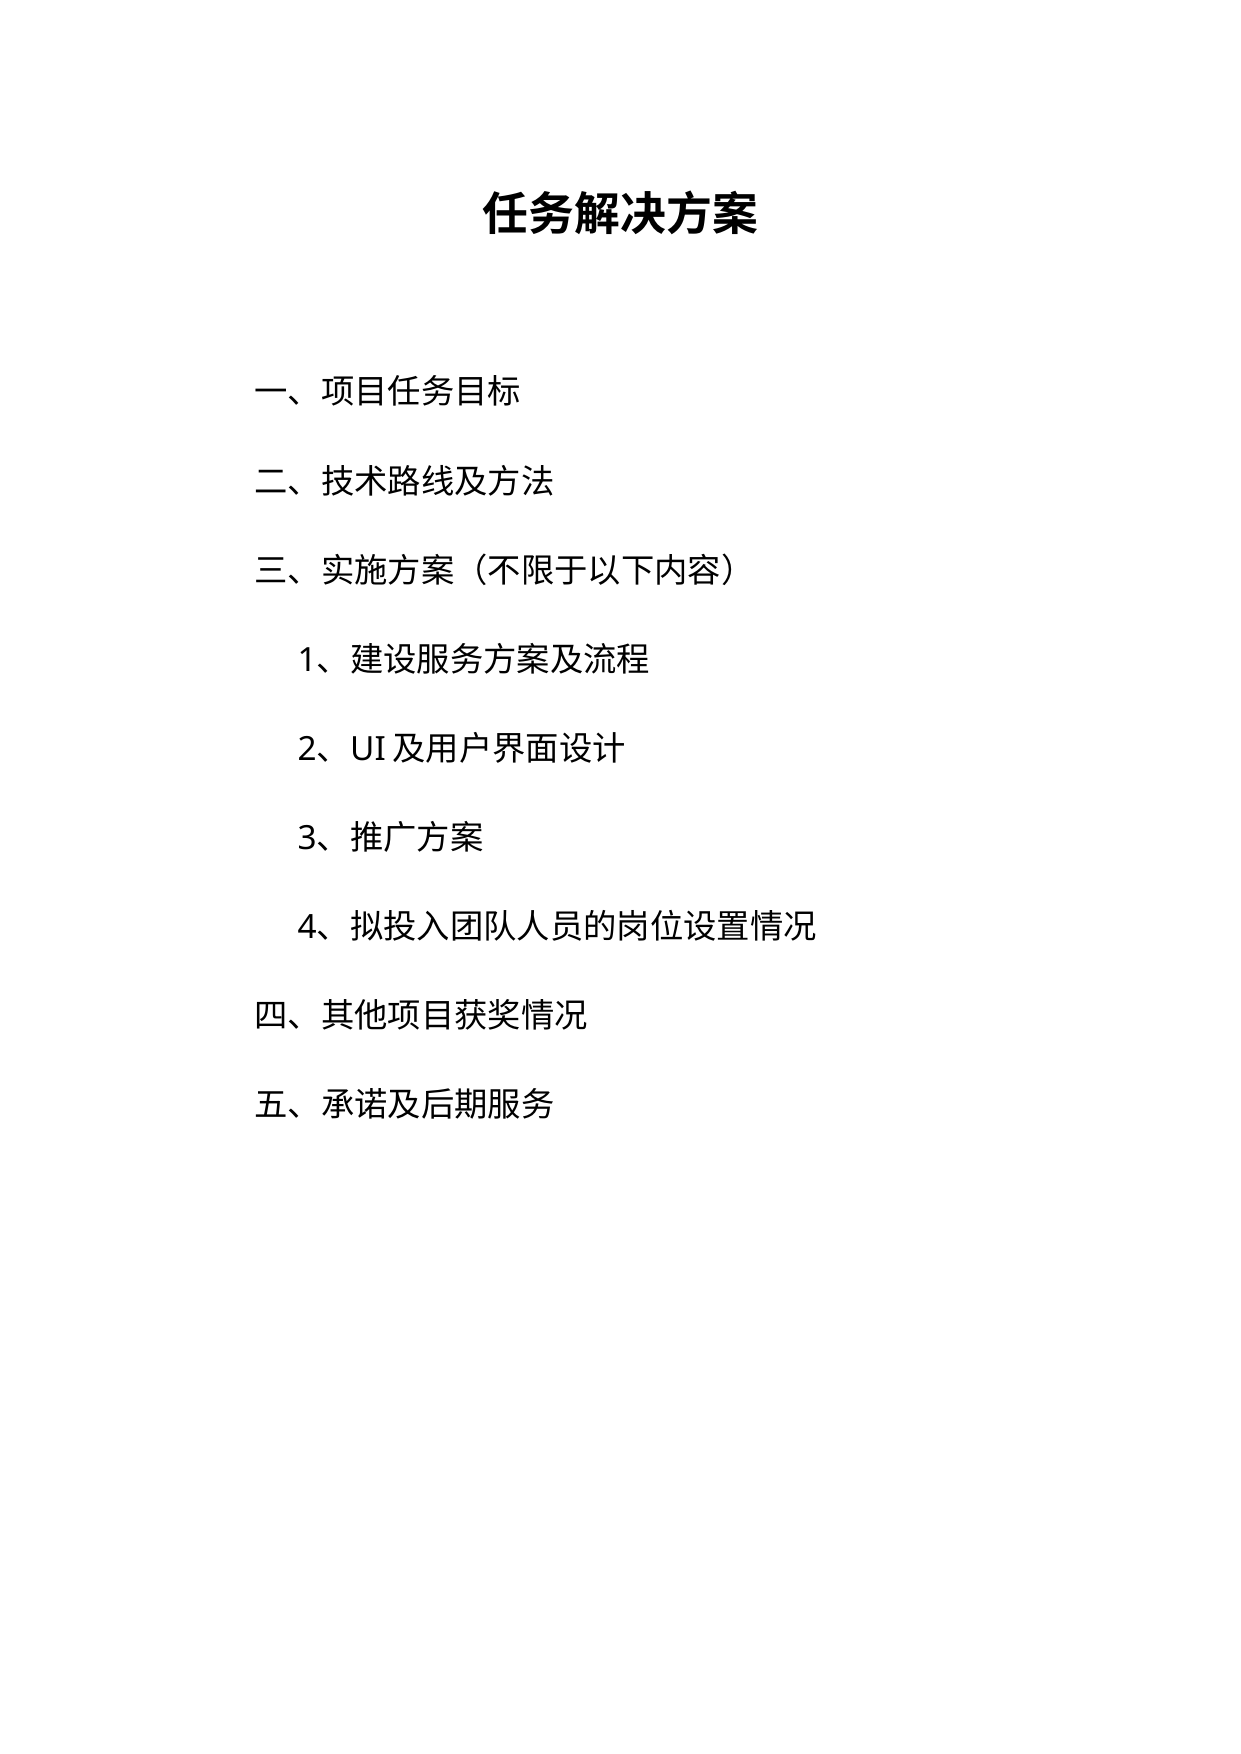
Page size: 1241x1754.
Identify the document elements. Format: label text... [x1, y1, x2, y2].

text 4、拟投入团队人员的岗位设置情况 [187, 892, 1053, 957]
text 任务解决方案 [187, 162, 1053, 259]
text 一、项目任务目标 [187, 357, 1053, 422]
text 3、推广方案 [187, 802, 1053, 867]
text 四、其他项目获奖情况 [187, 981, 1053, 1046]
text 2、UI及用户界面设计 [187, 713, 1053, 778]
text 1、建设服务方案及流程 [187, 624, 1053, 689]
text 二、技术路线及方法 [187, 446, 1053, 511]
text 三、实施方案（不限于以下内容） [187, 535, 1053, 600]
text 五、承诺及后期服务 [187, 1070, 1053, 1135]
